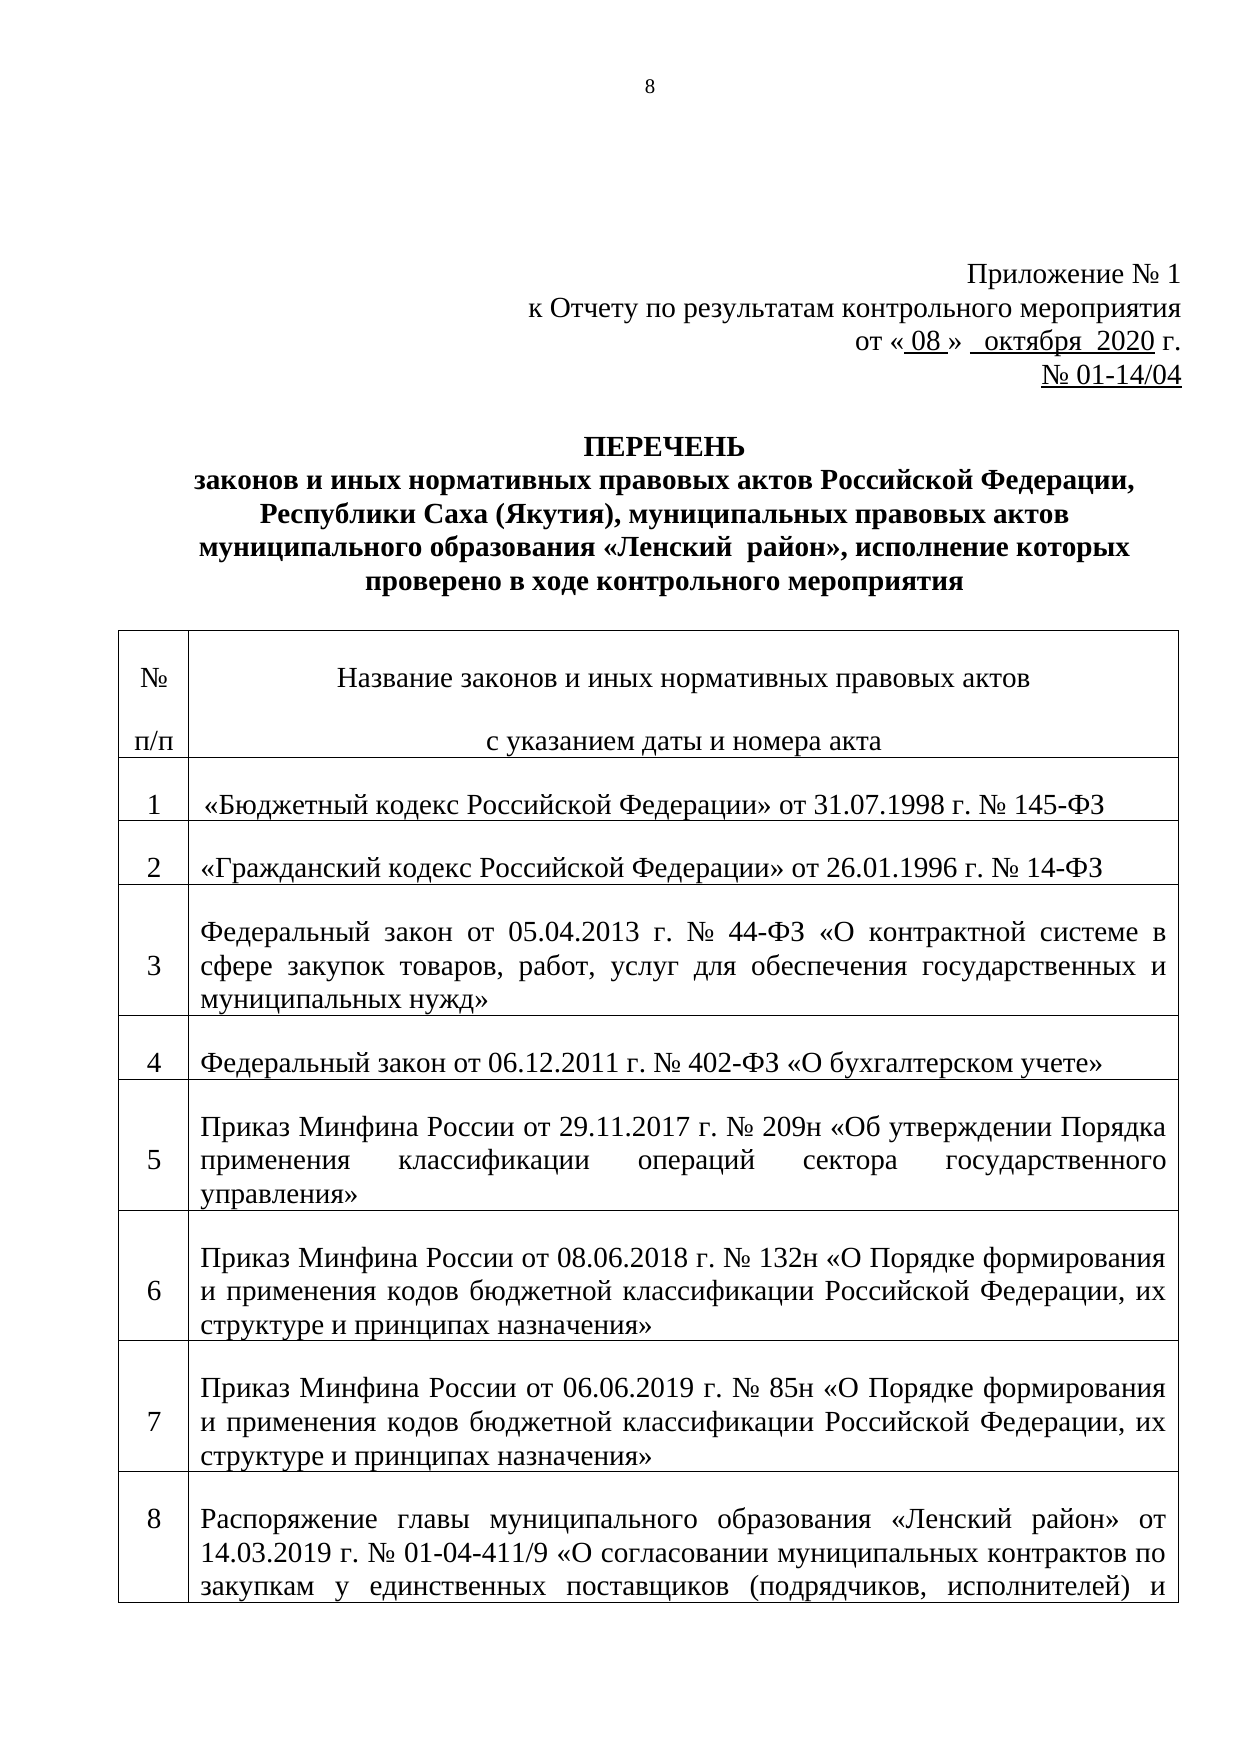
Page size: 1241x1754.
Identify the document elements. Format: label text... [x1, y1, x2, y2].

table_header № п/п [119, 631, 188, 757]
table_cell 1 [119, 758, 188, 820]
table_cell 6 [119, 1211, 188, 1340]
table_cell 5 [119, 1080, 188, 1209]
table_cell «Гражданский кодекс Российской Федерации» от 26.01.1996 г. № 14-ФЗ [189, 821, 1178, 884]
text № 01-14/04 [118, 357, 1181, 390]
table_cell Приказ Минфина России от 06.06.2019 г. № 85н «О Порядке формирования и применения кодов бюджетной классификации Российской Федерации, их структуре и принципах назначения» [189, 1341, 1178, 1471]
table_cell «Бюджетный кодекс Российской Федерации» от 31.07.1998 г. № 145-ФЗ [189, 758, 1178, 820]
table_cell Приказ Минфина России от 08.06.2018 г. № 132н «О Порядке формирования и применения кодов бюджетной классификации Российской Федерации, их структуре и принципах назначения» [189, 1211, 1178, 1340]
table_cell Приказ Минфина России от 29.11.2017 г. № 209н «Об утверждении Порядка применения классификации операций сектора государственного управления» [189, 1080, 1178, 1209]
table_header Название законов и иных нормативных правовых актов с указанием даты и номера акта [189, 631, 1178, 757]
table_cell 3 [119, 885, 188, 1015]
text от « 08 » октября 2020 г. [118, 323, 1181, 357]
text проверено в ходе контрольного мероприятия [118, 563, 1211, 597]
table_cell 8 [119, 1472, 188, 1602]
text муниципального образования «Ленский район», исполнение которых [118, 529, 1211, 563]
table_cell Федеральный закон от 05.04.2013 г. № 44-ФЗ «О контрактной системе в сфере закупок товаров, работ, услуг для обеспечения государственных и муниципальных нужд» [189, 885, 1178, 1015]
table_cell 7 [119, 1341, 188, 1471]
text законов и иных нормативных правовых актов Российской Федерации, Республики Саха (Якутия), муниципальных правовых актов [118, 462, 1211, 529]
text Приложение № 1 [118, 256, 1181, 290]
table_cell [189, 1472, 1178, 1602]
table_cell 4 [119, 1016, 188, 1079]
table_cell Федеральный закон от 06.12.2011 г. № 402-ФЗ «О бухгалтерском учете» [189, 1016, 1178, 1079]
table_cell 2 [119, 821, 188, 884]
text к Отчету по результатам контрольного мероприятия [118, 290, 1181, 323]
text Перечень [118, 429, 1211, 462]
